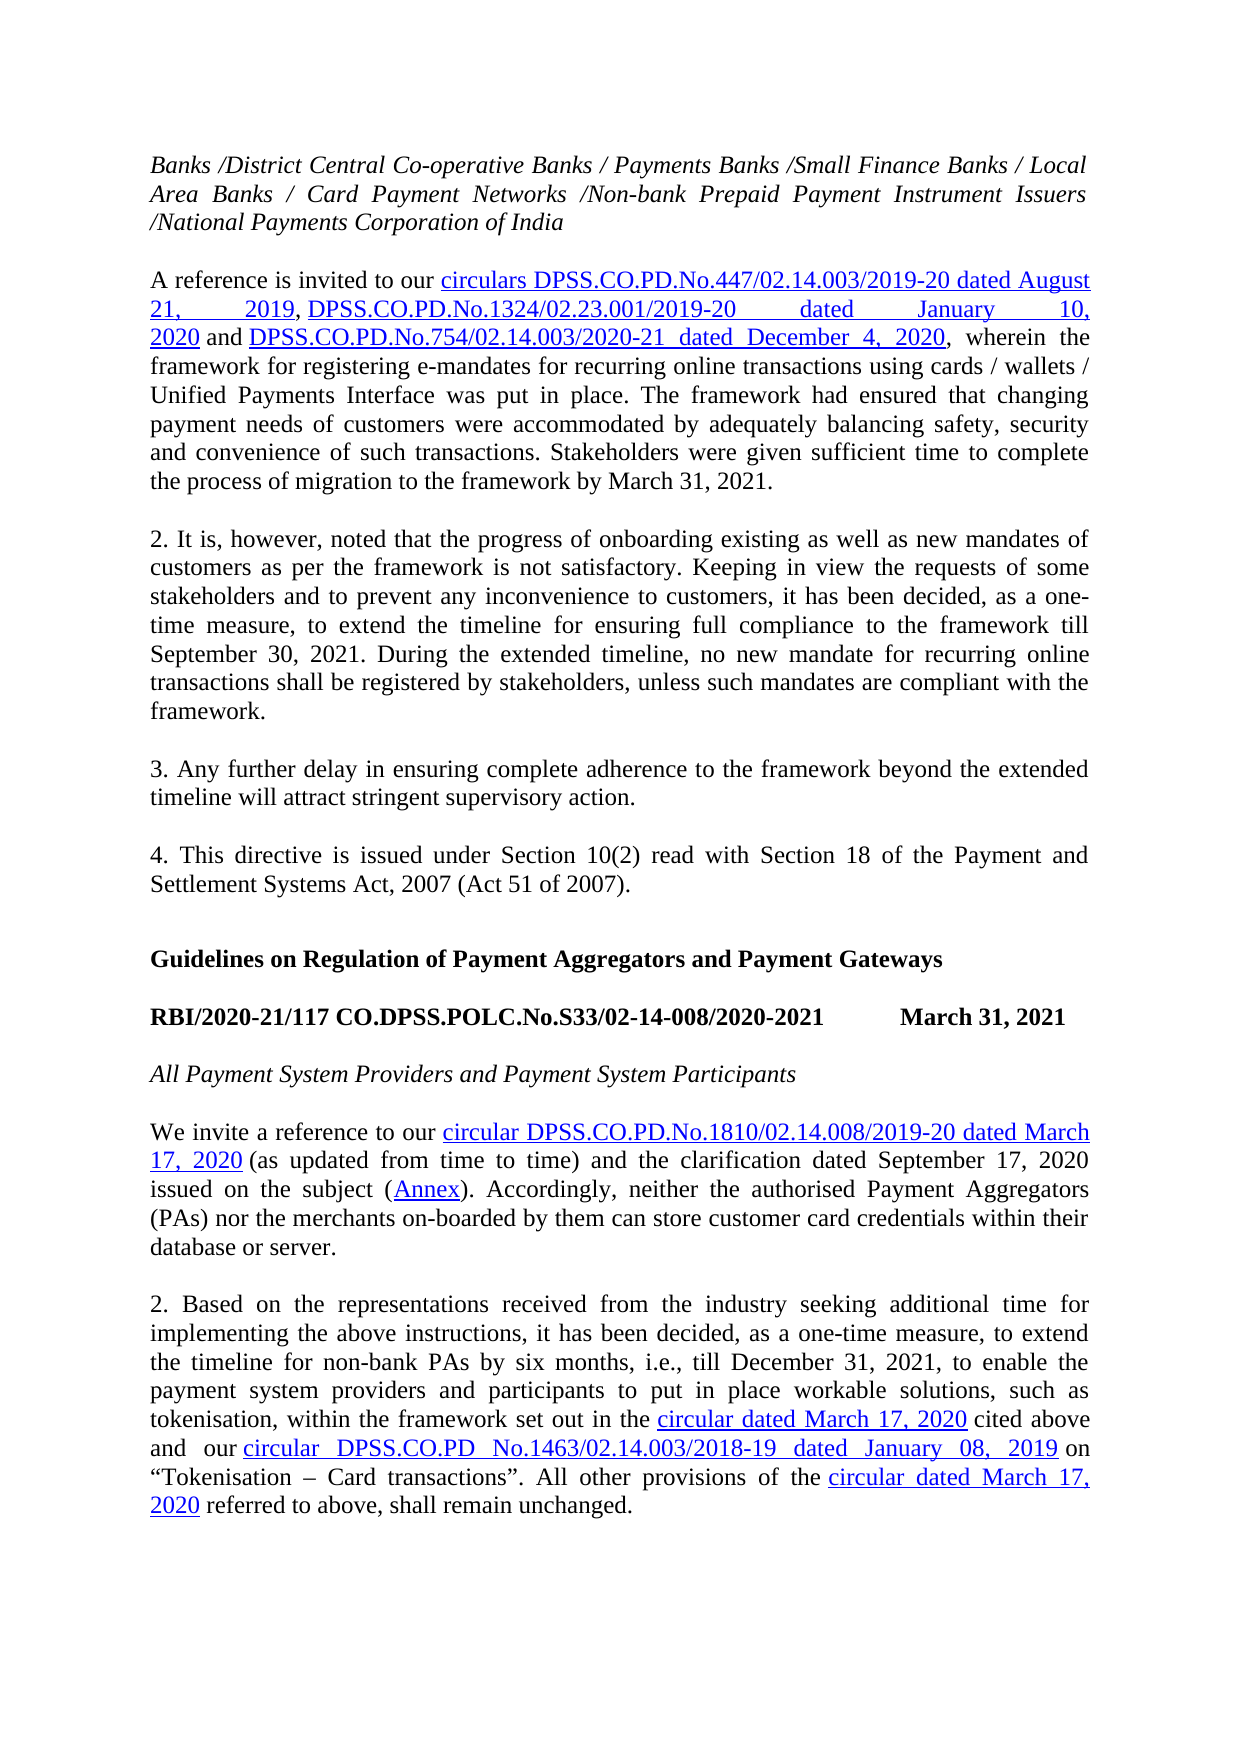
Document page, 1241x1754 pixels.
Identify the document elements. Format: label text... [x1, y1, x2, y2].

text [150, 150, 1090, 236]
text Guidelines on Regulation of Payment Aggregators and Payment Gateways [150, 944, 1090, 973]
text All Payment System Providers and Payment System Participants [150, 1059, 1090, 1088]
text 2. It is, however, noted that the progress of onboarding existing as well as new mandates of customers as per the framework is not satisfactory. Keeping in view the requests of some stakeholders and to prevent any inconvenience to customers, it has been decided, as a one-time measure, to extend the timeline for ensuring full compliance to the framework till September 30, 2021. During the extended timeline, no new mandate for recurring online transactions shall be registered by stakeholders, unless such mandates are compliant with the framework. [150, 524, 1090, 725]
text A reference is invited to our circulars DPSS.CO.PD.No.447/02.14.003/2019-20 dated August 21, 2019, DPSS.CO.PD.No.1324/02.23.001/2019-20 dated January 10, 2020 and DPSS.CO.PD.No.754/02.14.003/2020-21 dated December 4, 2020, wherein the framework for registering e-mandates for recurring online transactions using cards / wallets / Unified Payments Interface was put in place. The framework had ensured that changing payment needs of customers were accommodated by adequately balancing safety, security and convenience of such transactions. Stakeholders were given sufficient time to complete the process of migration to the framework by March 31, 2021. [150, 265, 1090, 495]
text 4. This directive is issued under Section 10(2) read with Section 18 of the Payment and Settlement Systems Act, 2007 (Act 51 of 2007). [150, 840, 1090, 897]
text 2. Based on the representations received from the industry seeking additional time for implementing the above instructions, it has been decided, as a one-time measure, to extend the timeline for non-bank PAs by six months, i.e., till December 31, 2021, to enable the payment system providers and participants to put in place workable solutions, such as tokenisation, within the framework set out in the circular dated March 17, 2020 cited above and our circular DPSS.CO.PD No.1463/02.14.003/2018-19 dated January 08, 2019 on “Tokenisation – Card transactions”. All other provisions of the circular dated March 17, 2020 referred to above, shall remain unchanged. [150, 1289, 1090, 1519]
text 3. Any further delay in ensuring complete adherence to the framework beyond the extended timeline will attract stringent supervisory action. [150, 754, 1090, 811]
text RBI/2020-21/117 CO.DPSS.POLC.No.S33/02-14-008/2020-2021 March 31, 2021 [150, 1002, 1090, 1031]
text We invite a reference to our circular DPSS.CO.PD.No.1810/02.14.008/2019-20 dated March 17, 2020 (as updated from time to time) and the clarification dated September 17, 2020 issued on the subject (Annex). Accordingly, neither the authorised Payment Aggregators (PAs) nor the merchants on-boarded by them can store customer card credentials within their database or server. [150, 1117, 1090, 1261]
